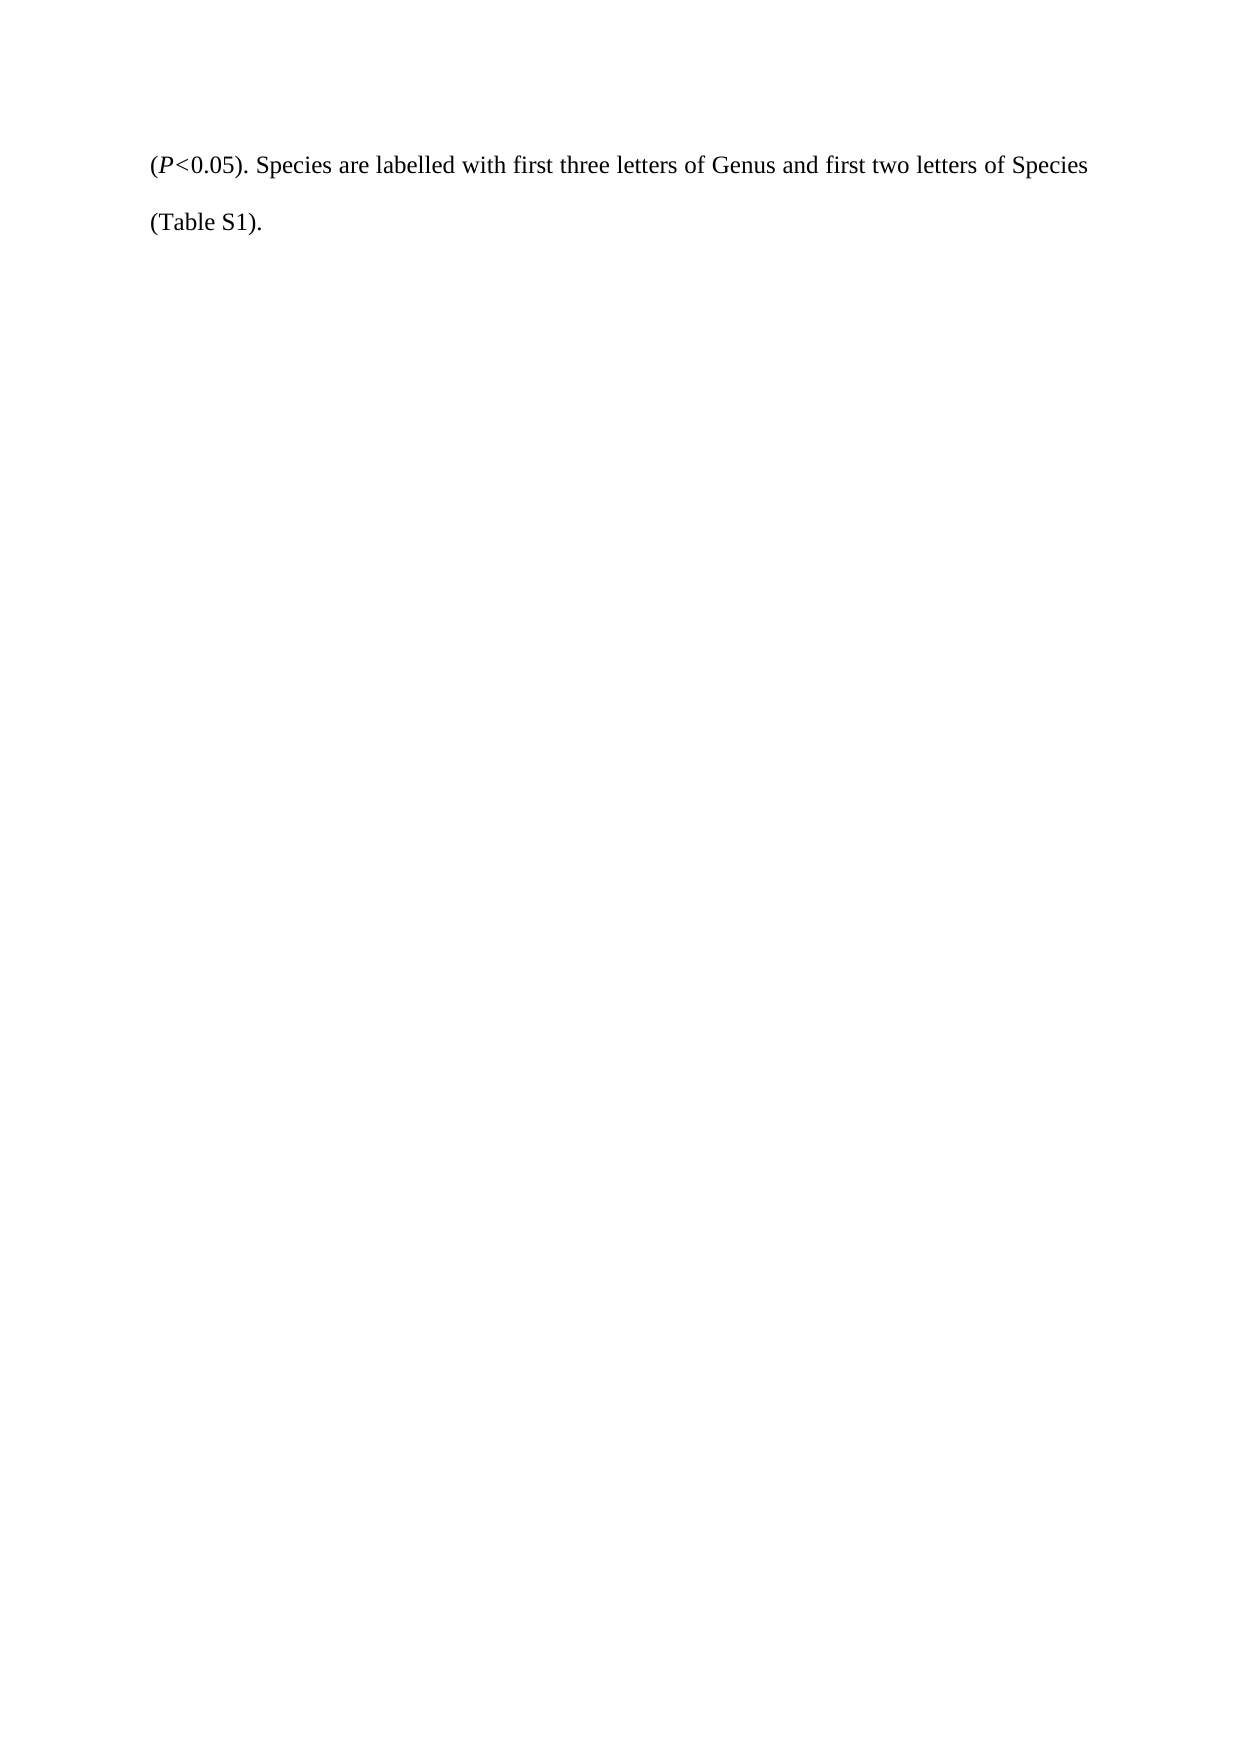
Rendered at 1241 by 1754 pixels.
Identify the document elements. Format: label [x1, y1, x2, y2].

text [150, 150, 1090, 236]
